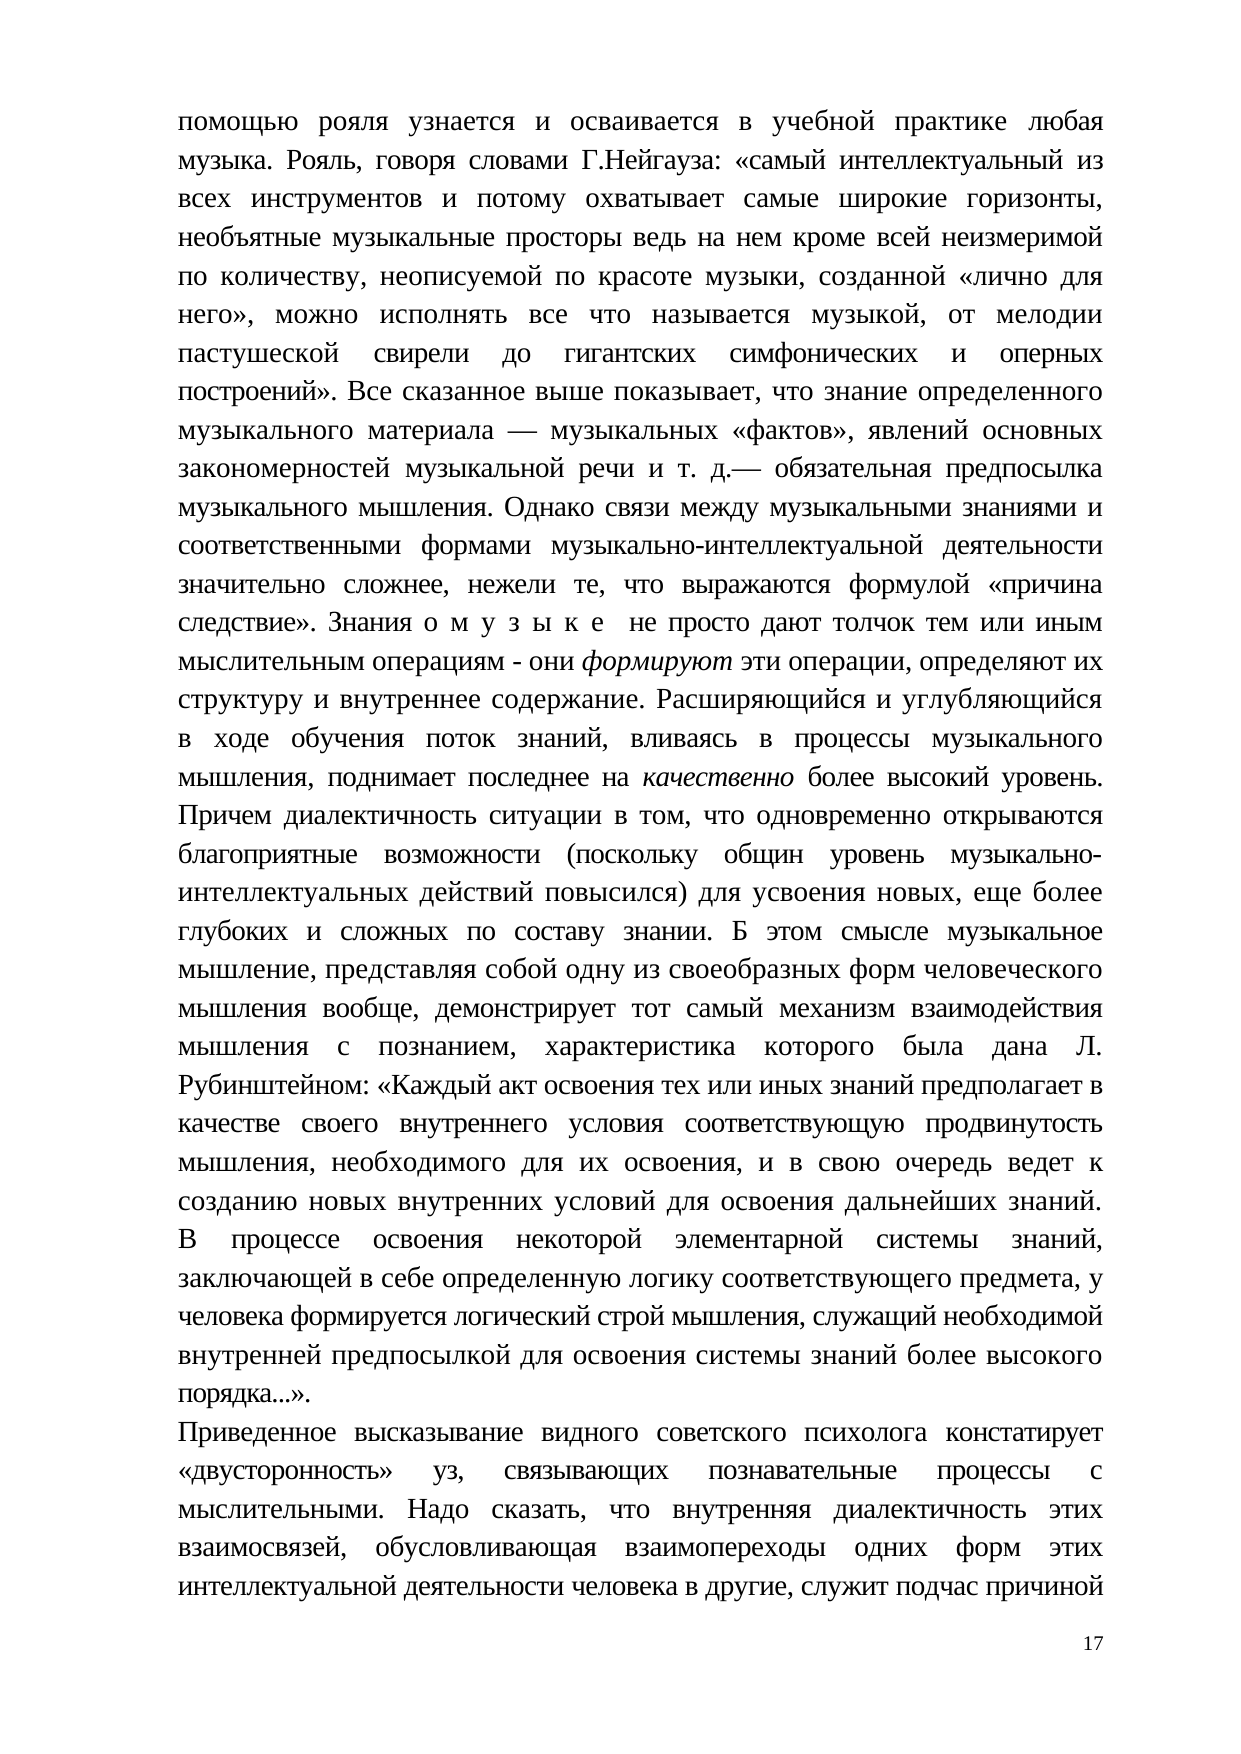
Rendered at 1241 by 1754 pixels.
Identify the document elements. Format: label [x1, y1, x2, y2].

text [178, 103, 1103, 1409]
text [177, 1414, 1103, 1602]
